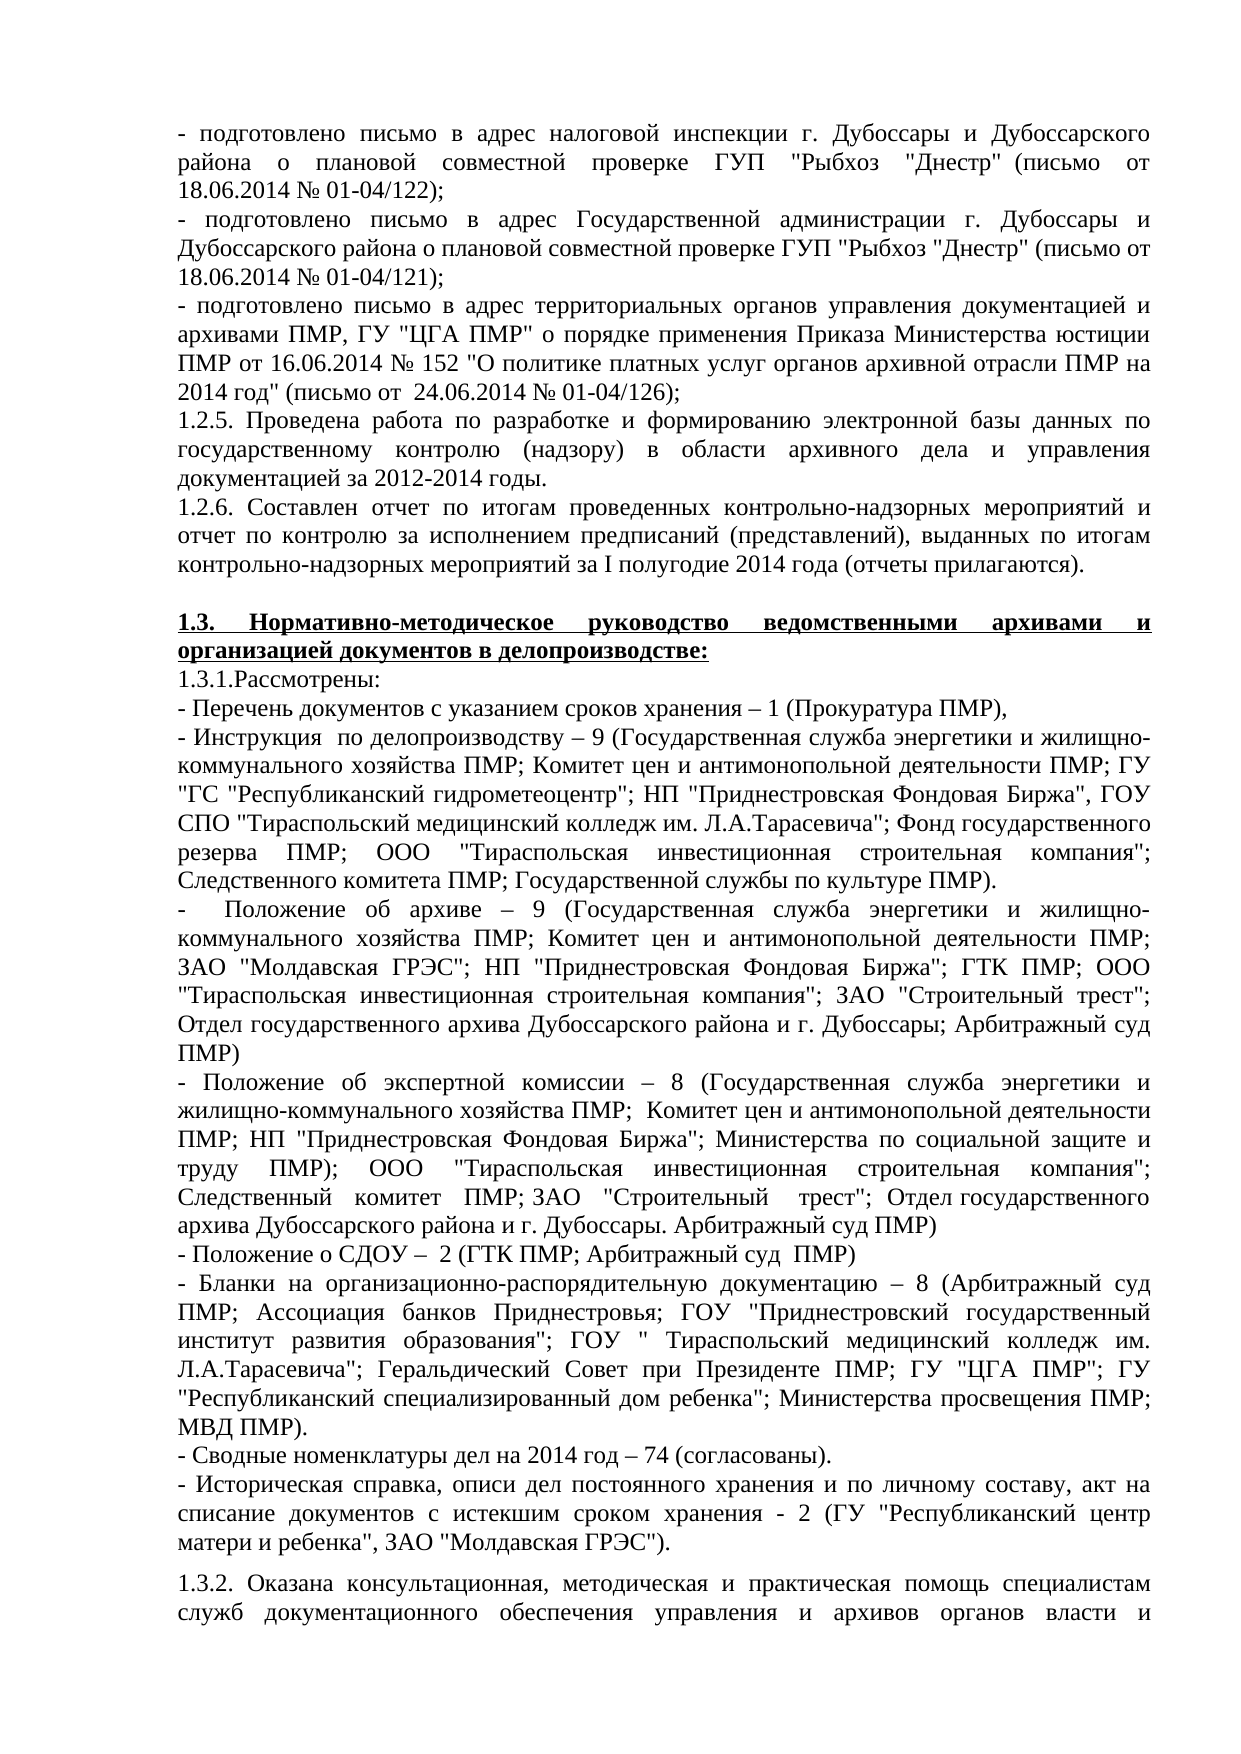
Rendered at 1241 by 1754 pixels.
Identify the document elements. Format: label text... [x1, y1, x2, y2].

text 1.3. Нормативно-методическое руководство ведомственными архивами и организацией документов в делопроизводстве: [177, 607, 1152, 632]
text 1.2.5. Проведена работа по разработке и формированию электронной базы данных по государственному контролю (надзору) в области архивного дела и управления документацией за 2012-2014 годы. [177, 406, 1152, 492]
text - подготовлено письмо в адрес Государственной администрации г. Дубоссары и Дубоссарского района о плановой совместной проверке ГУП "Рыбхоз "Днестр" (письмо от 18.06.2014 № 01-04/121); [177, 204, 1152, 291]
text - Перечень документов с указанием сроков хранения – 1 (Прокуратура ПМР), [177, 693, 1152, 722]
text - Инструкция по делопроизводству – 9 (Государственная служба энергетики и жилищно-коммунального хозяйства ПМР; Комитет цен и антимонопольной деятельности ПМР; ГУ "ГС "Республиканский гидрометеоцентр"; НП "Приднестровская Фондовая Биржа", ГОУ СПО "Тираспольский медицинский колледж им. Л.А.Тарасевича"; Фонд государственного резерва ПМР; ООО "Тираспольская инвестиционная строительная компания"; Следственного комитета ПМР; Государственной службы по культуре ПМР). [177, 722, 1152, 894]
text - Положение о СДОУ – 2 (ГТК ПМР; Арбитражный суд ПМР) [177, 1239, 1152, 1268]
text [177, 1568, 1152, 1626]
text - Бланки на организационно-распорядительную документацию – 8 (Арбитражный суд ПМР; Ассоциация банков Приднестровья; ГОУ "Приднестровский государственный институт развития образования"; ГОУ " Тираспольский медицинский колледж им. Л.А.Тарасевича"; Геральдический Совет при Президенте ПМР; ГУ "ЦГА ПМР"; ГУ "Республиканский специализированный дом ребенка"; Министерства просвещения ПМР; МВД ПМР). [177, 1268, 1152, 1441]
text - Сводные номенклатуры дел на 2014 год – 74 (согласованы). [177, 1441, 1152, 1469]
text 1.2.6. Составлен отчет по итогам проведенных контрольно-надзорных мероприятий и отчет по контролю за исполнением предписаний (представлений), выданных по итогам контрольно-надзорных мероприятий за I полугодие 2014 года (отчеты прилагаются). [177, 492, 1152, 578]
text 1.3.1.Рассмотрены: [177, 664, 1152, 693]
text - подготовлено письмо в адрес территориальных органов управления документацией и архивами ПМР, ГУ "ЦГА ПМР" о порядке применения Приказа Министерства юстиции ПМР от 16.06.2014 № 152 "О политике платных услуг органов архивной отрасли ПМР на 2014 год" (письмо от 24.06.2014 № 01-04/126); [177, 291, 1152, 406]
text 1.3. Нормативно-методическое руководство ведомственными архивами и организацией документов в делопроизводстве: [177, 633, 1152, 664]
text - Положение об экспертной комиссии – 8 (Государственная служба энергетики и жилищно-коммунального хозяйства ПМР; Комитет цен и антимонопольной деятельности ПМР; НП "Приднестровская Фондовая Биржа"; Министерства по социальной защите и труду ПМР); ООО "Тираспольская инвестиционная строительная компания"; Следственный комитет ПМР; ЗАО "Строительный трест"; Отдел государственного архива Дубоссарского района и г. Дубоссары. Арбитражный суд ПМР) [177, 1067, 1152, 1239]
text - подготовлено письмо в адрес налоговой инспекции г. Дубоссары и Дубоссарского района о плановой совместной проверке ГУП "Рыбхоз "Днестр" (письмо от 18.06.2014 № 01-04/122); [177, 118, 1152, 204]
text - Положение об архиве – 9 (Государственная служба энергетики и жилищно-коммунального хозяйства ПМР; Комитет цен и антимонопольной деятельности ПМР; ЗАО "Молдавская ГРЭС"; НП "Приднестровская Фондовая Биржа"; ГТК ПМР; ООО "Тираспольская инвестиционная строительная компания"; ЗАО "Строительный трест"; Отдел государственного архива Дубоссарского района и г. Дубоссары; Арбитражный суд ПМР) [177, 894, 1152, 1067]
text - Историческая справка, описи дел постоянного хранения и по личному составу, акт на списание документов с истекшим сроком хранения - 2 (ГУ "Республиканский центр матери и ребенка", ЗАО "Молдавская ГРЭС"). [177, 1469, 1152, 1556]
